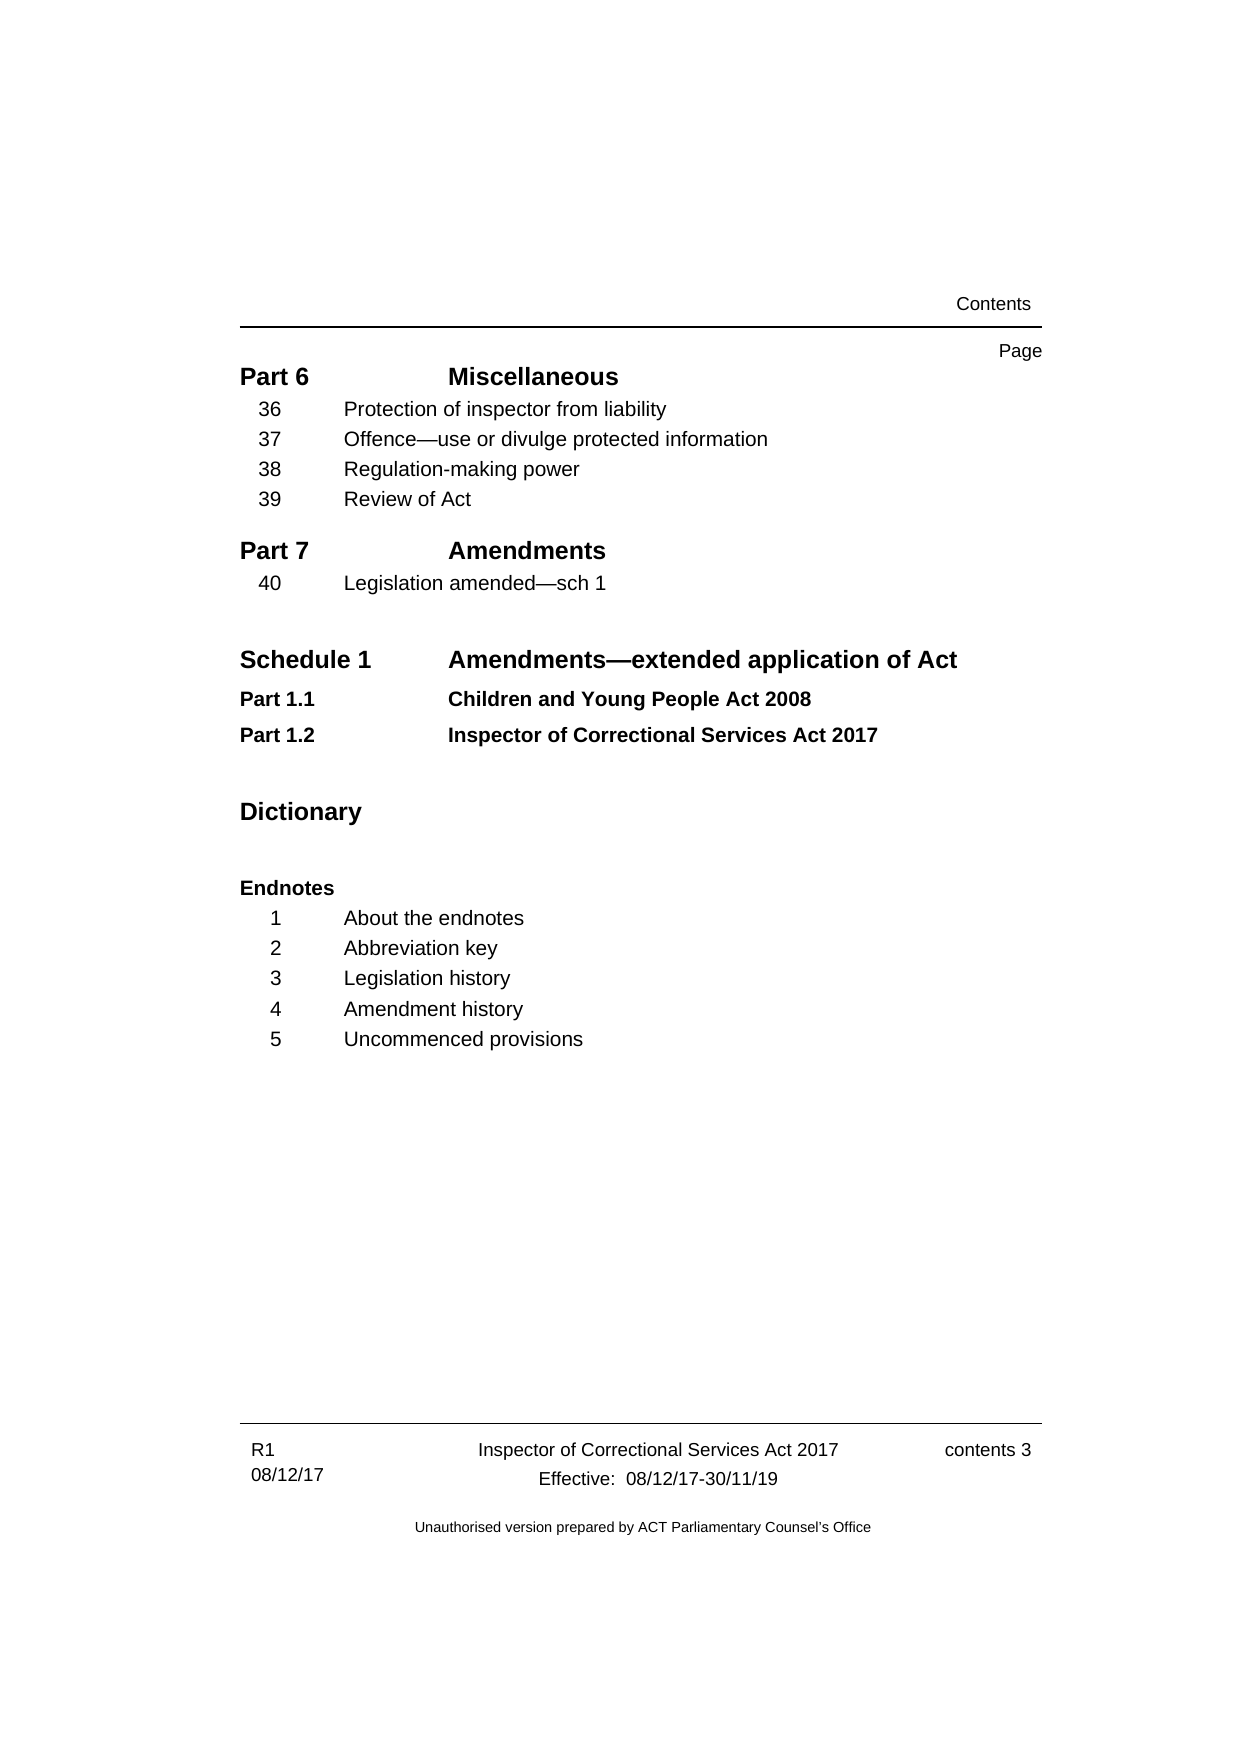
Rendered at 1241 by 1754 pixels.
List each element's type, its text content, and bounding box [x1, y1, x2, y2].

text 2 Abbreviation key 39 [239, 936, 996, 960]
text 1 About the endnotes 39 [239, 906, 996, 930]
text Dictionary 37 [239, 797, 996, 826]
text 36 Protection of inspector from liability 27 [239, 397, 996, 421]
text 4 Amendment history 40 [239, 996, 996, 1020]
text Part 6 Miscellaneous 27 [239, 362, 996, 390]
text Part 1.2 Inspector of Correctional Services Act 2017 34 [239, 723, 996, 747]
text 37 Offence—use or divulge protected information 27 [239, 427, 996, 451]
text Part 7 Amendments 30 [239, 536, 996, 565]
text 40 Legislation amended—sch 1 30 [239, 571, 996, 595]
text 5 Uncommenced provisions 40 [239, 1027, 996, 1051]
text Part 1.1 Children and Young People Act 2008 31 [239, 686, 996, 710]
text 3 Legislation history 40 [239, 966, 996, 990]
text 38 Regulation-making power 29 [239, 457, 996, 481]
text Endnotes 39 [239, 876, 996, 899]
text 39 Review of Act 29 [239, 487, 996, 511]
text Schedule 1 Amendments—extended application of Act 31 [239, 645, 996, 674]
